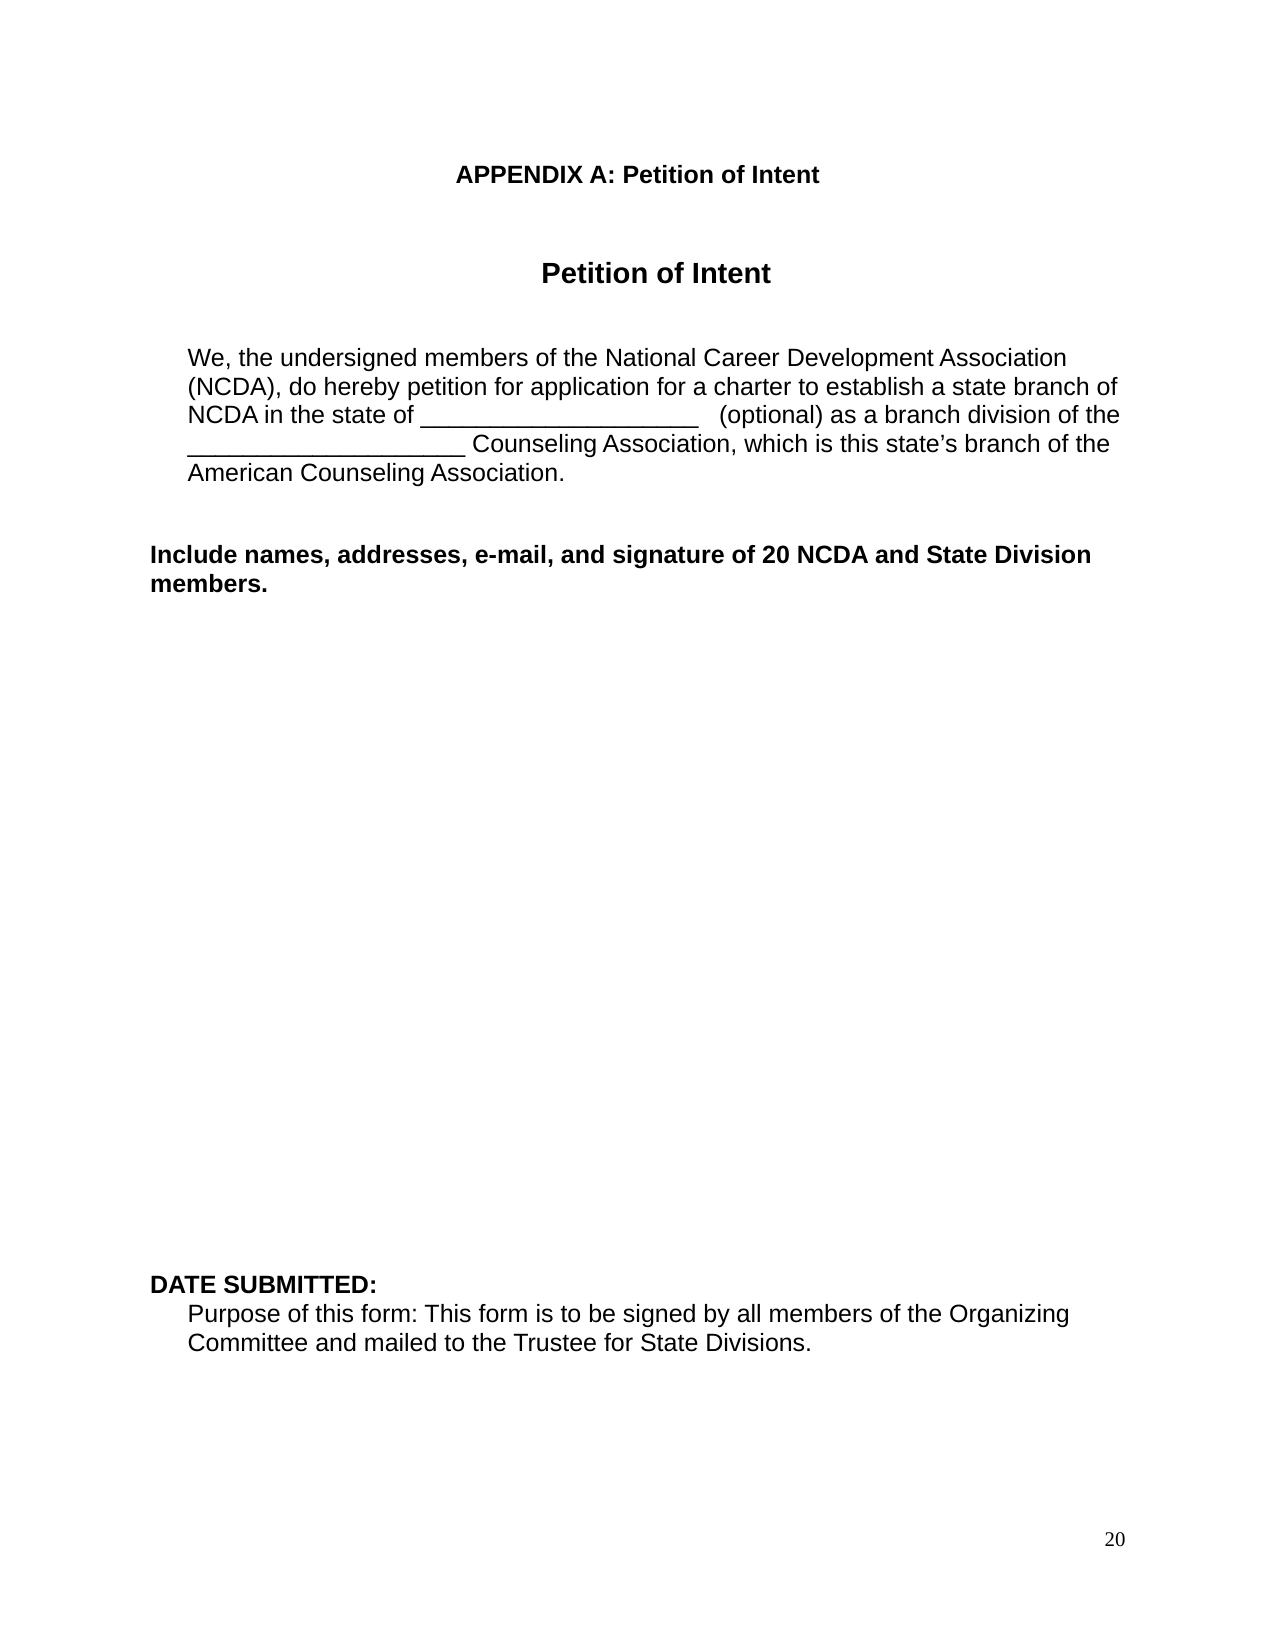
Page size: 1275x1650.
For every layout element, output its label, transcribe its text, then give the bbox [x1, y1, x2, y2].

text Include names, addresses, e-mail, and signature of 20 NCDA and State Division members. [150, 540, 1125, 598]
text We, the undersigned members of the National Career Development Association (NCDA), do hereby petition for application for a charter to establish a state branch of NCDA in the state of ____________________ (optional) as a branch division of the ____________________ Counseling Association, which is this state’s branch of the American Counseling Association. [187, 343, 1125, 487]
text DATE SUBMITTED: [150, 1270, 1125, 1299]
subtitle APPENDIX A: Petition of Intent [150, 160, 1125, 189]
text Purpose of this form: This form is to be signed by all members of the Organizing Committee and mailed to the Trustee for State Divisions. [187, 1299, 1125, 1357]
text Petition of Intent [187, 256, 1125, 289]
